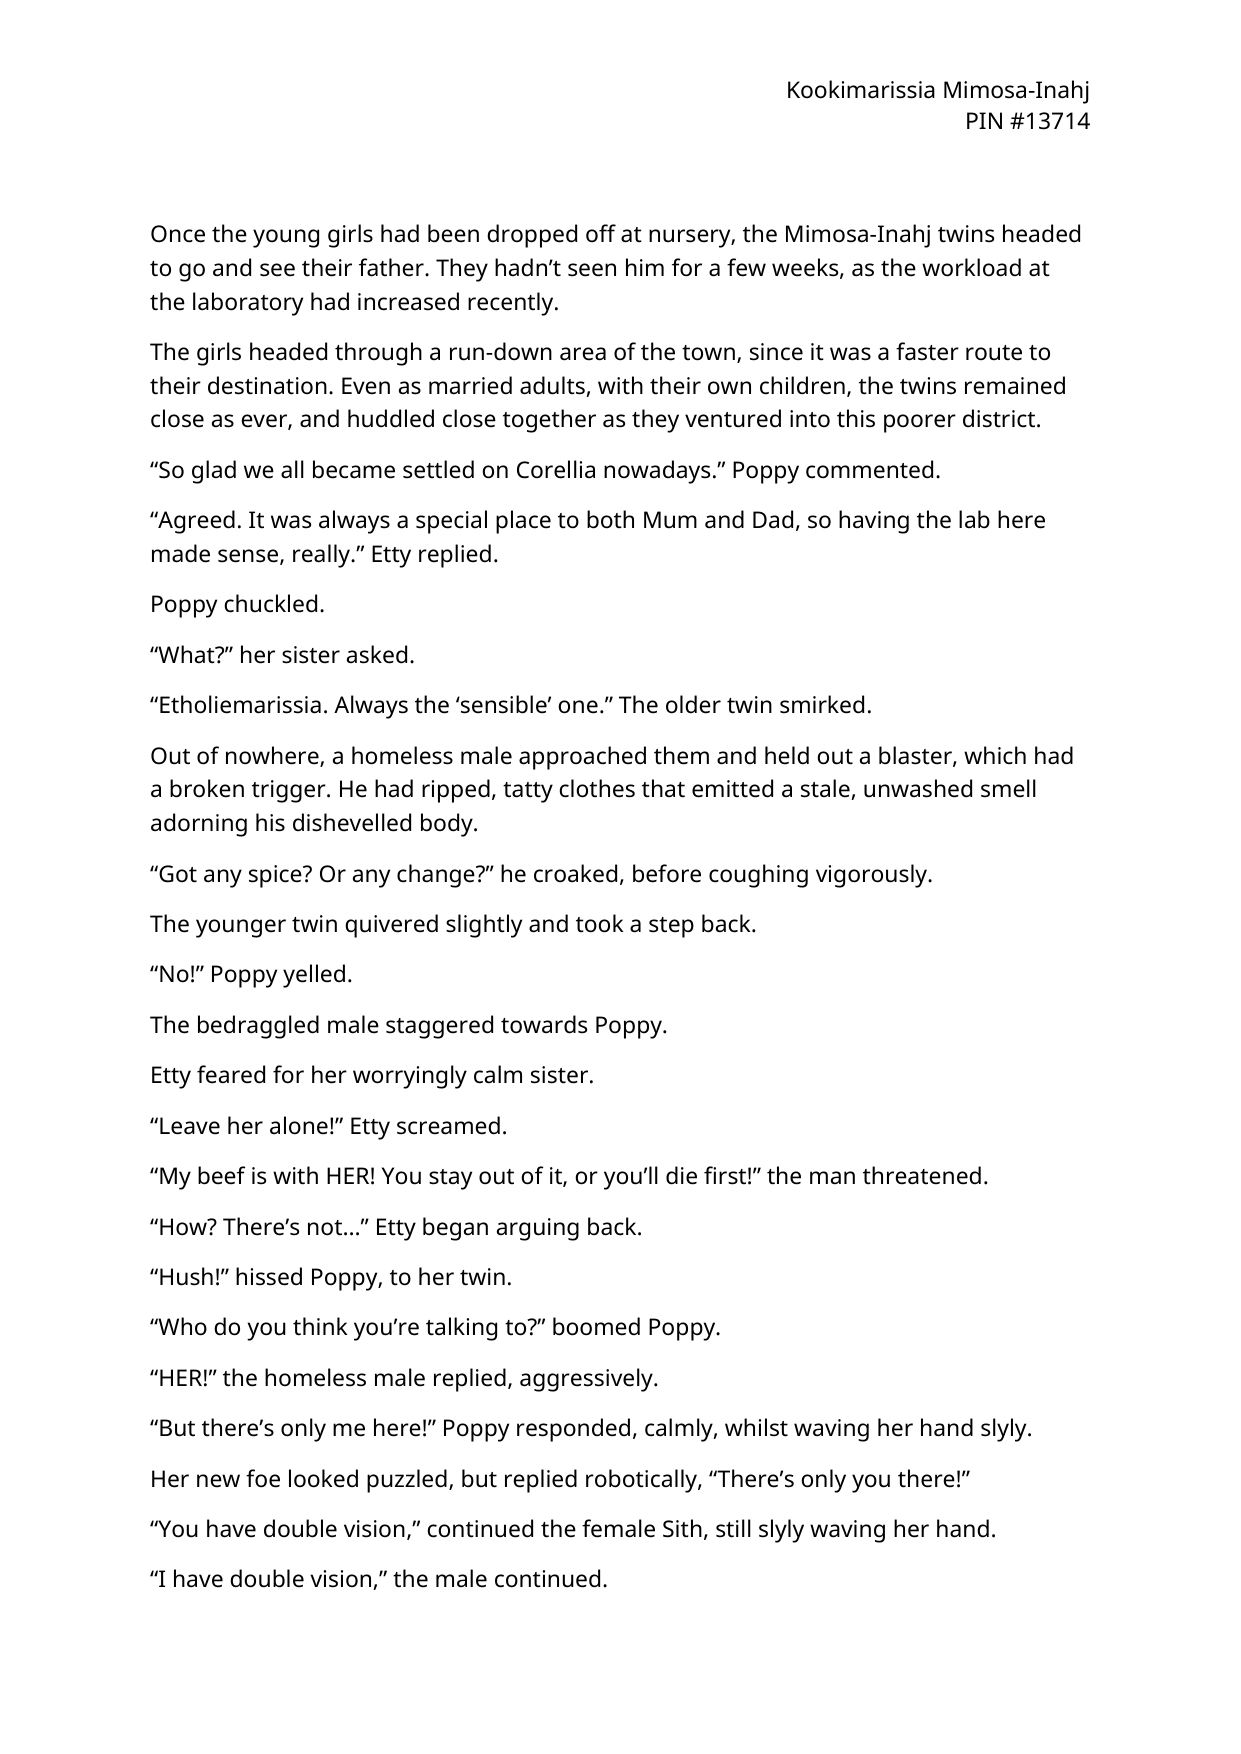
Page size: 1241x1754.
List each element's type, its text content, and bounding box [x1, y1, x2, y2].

text The younger twin quivered slightly and took a step back. [150, 908, 1090, 939]
text “Got any spice? Or any change?” he croaked, before coughing vigorously. [150, 857, 1090, 889]
text “Leave her alone!” Etty screamed. [150, 1109, 1090, 1141]
text Poppy chuckled. [150, 588, 1090, 619]
text “How? There’s not…” Etty began arguing back. [150, 1210, 1090, 1242]
text “My beef is with HER! You stay out of it, or you’ll die first!” the man threatened. [150, 1160, 1090, 1191]
text The girls headed through a run-down area of the town, since it was a faster route to their destination. Even as married adults, with their own children, the twins remained close as ever, and huddled close together as they ventured into this poorer district. [150, 336, 1090, 434]
text “Hush!” hissed Poppy, to her twin. [150, 1261, 1090, 1292]
text Etty feared for her worryingly calm sister. [150, 1059, 1090, 1090]
text “You have double vision,” continued the female Sith, still slyly waving her hand. [150, 1513, 1090, 1544]
text “But there’s only me here!” Poppy responded, calmly, whilst waving her hand slyly. [150, 1412, 1090, 1443]
text “HER!” the homeless male replied, aggressively. [150, 1362, 1090, 1393]
text Out of nowhere, a homeless male approached them and held out a blaster, which had a broken trigger. He had ripped, tatty clothes that emitted a stale, unwashed smell adorning his dishevelled body. [150, 739, 1090, 838]
text “Agreed. It was always a special place to both Mum and Dad, so having the lab here made sense, really.” Etty replied. [150, 504, 1090, 569]
text The bedraggled male staggered towards Poppy. [150, 1009, 1090, 1040]
text “Who do you think you’re talking to?” boomed Poppy. [150, 1311, 1090, 1342]
text “I have double vision,” the male continued. [150, 1563, 1090, 1594]
text “So glad we all became settled on Corellia nowadays.” Poppy commented. [150, 454, 1090, 485]
text “No!” Poppy yelled. [150, 958, 1090, 989]
text “Etholiemarissia. Always the ‘sensible’ one.” The older twin smirked. [150, 689, 1090, 720]
text Her new foe looked puzzled, but replied robotically, “There’s only you there!” [150, 1462, 1090, 1494]
text “What?” her sister asked. [150, 639, 1090, 670]
text Once the young girls had been dropped off at nursery, the Mimosa-Inahj twins headed to go and see their father. They hadn’t seen him for a few weeks, as the workload at the laboratory had increased recently. [150, 218, 1090, 317]
